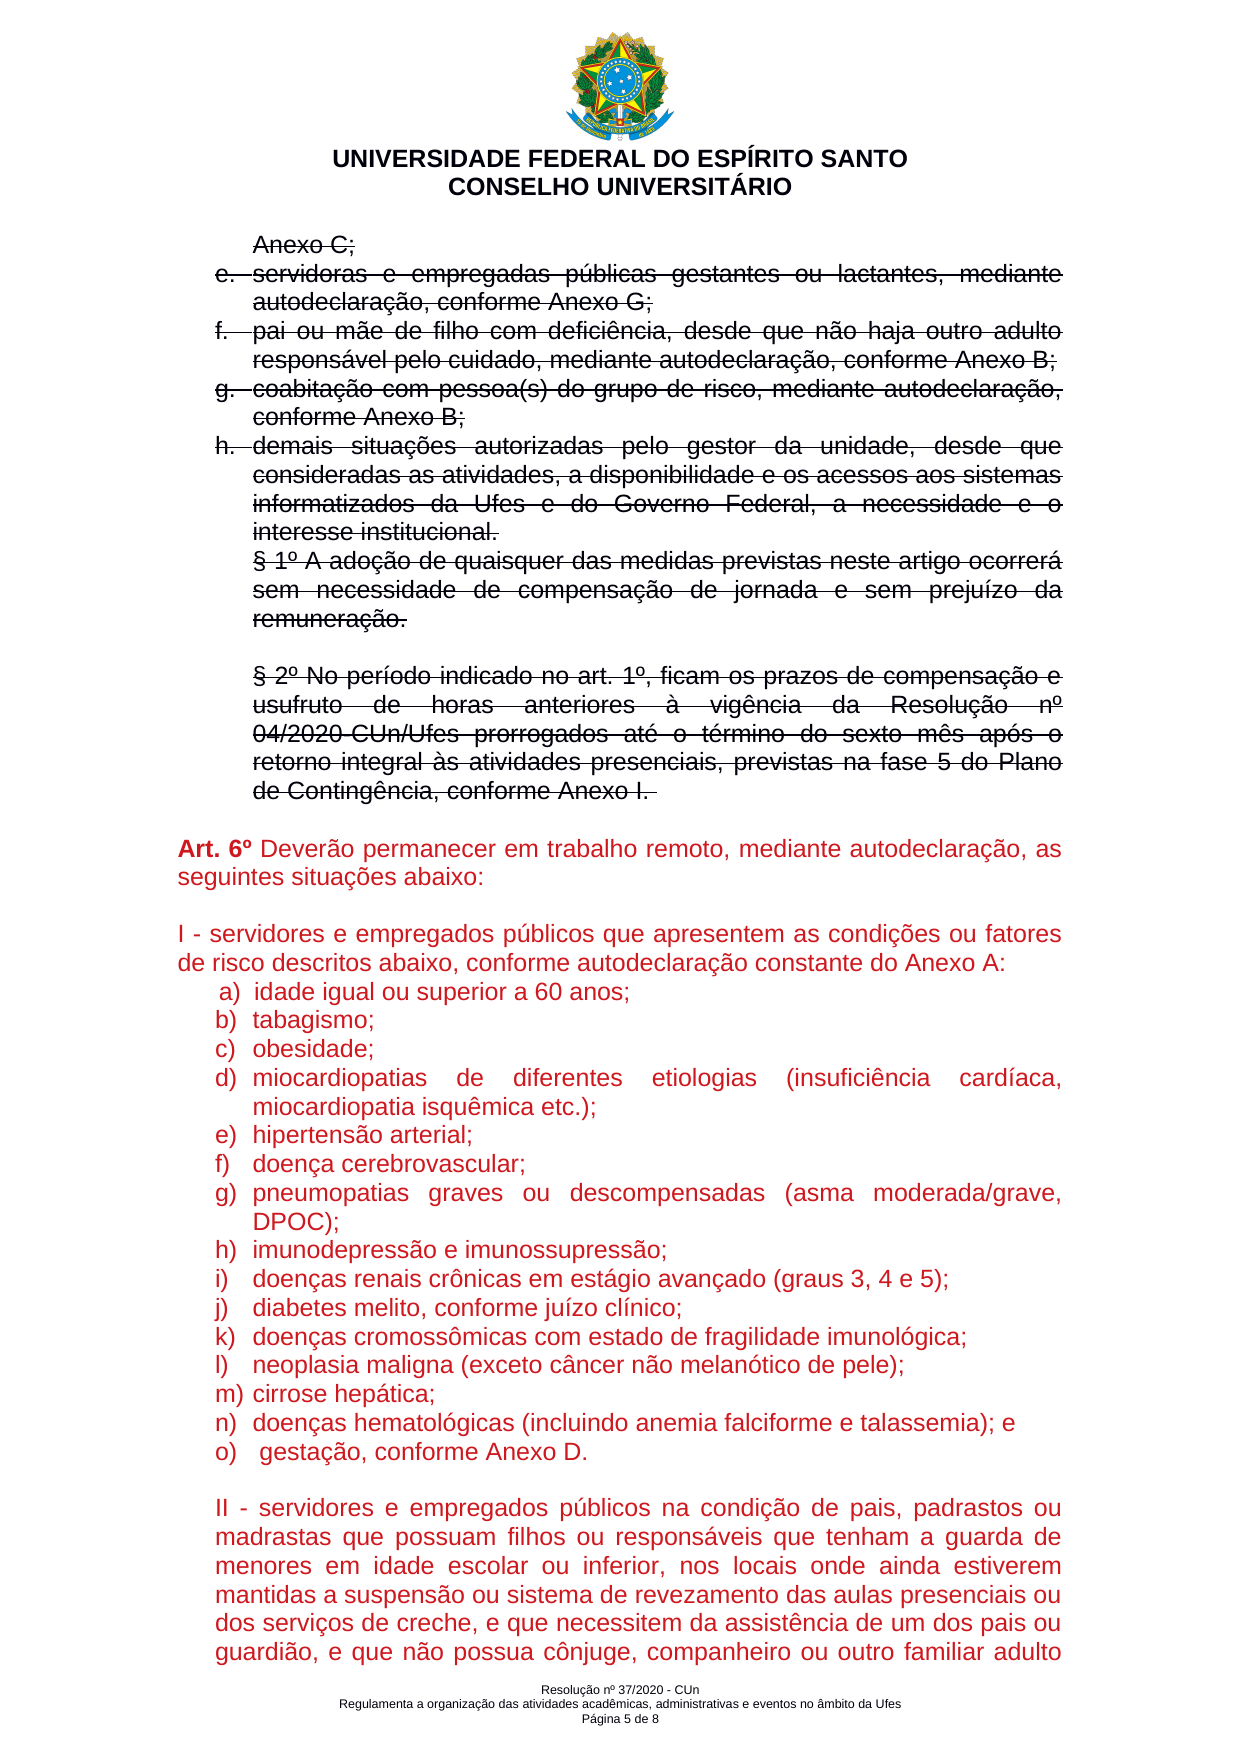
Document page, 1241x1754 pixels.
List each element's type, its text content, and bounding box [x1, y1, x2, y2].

list tabagismo; [215, 1005, 1063, 1034]
list demais situações autorizadas pelo gestor da unidade, desde que consideradas as atividades, a disponibilidade e os acessos aos sistemas informatizados da Ufes e do Governo Federal, a necessidade e o interesse institucional. [215, 448, 1063, 546]
text I - servidores e empregados públicos que apresentem as condições ou fatores de risco descritos abaixo, conforme autodeclaração constante do Anexo A: [177, 919, 1063, 977]
list pneumopatias graves ou descompensadas (asma moderada/grave, DPOC); [215, 1178, 1063, 1235]
list doença cerebrovascular; [215, 1149, 1063, 1178]
list obesidade; [215, 1034, 1063, 1063]
list pai ou mãe de filho com deficiência, desde que não haja outro adulto responsável pelo cuidado, mediante autodeclaração, conforme Anexo B; [215, 333, 1063, 374]
text § 1º A adoção de quaisquer das medidas previstas neste artigo ocorrerá sem necessidade de compensação de jornada e sem prejuízo da remuneração. [252, 546, 1063, 562]
picture [562, 29, 678, 144]
text § 2º No período indicado no art. 1º, ficam os prazos de compensação e usufruto de horas anteriores à vigência da Resolução nº 04/2020-CUn/Ufes prorrogados até o término do sexto mês após o retorno integral às atividades presenciais, previstas na fase 5 do Plano de Contingência, conforme Anexo I. [252, 678, 1063, 706]
list doenças hematológicas (incluindo anemia falciforme e talassemia); e [215, 1408, 1063, 1437]
text § 1º A adoção de quaisquer das medidas previstas neste artigo ocorrerá sem necessidade de compensação de jornada e sem prejuízo da remuneração. [252, 592, 1063, 632]
list servidoras e empregadas públicas gestantes ou lactantes, mediante autodeclaração, conforme Anexo G; [215, 259, 1063, 274]
list diabetes melito, conforme juízo clínico; [215, 1293, 1063, 1322]
list cirrose hepática; [215, 1379, 1063, 1408]
list demais situações autorizadas pelo gestor da unidade, desde que consideradas as atividades, a disponibilidade e os acessos aos sistemas informatizados da Ufes e do Governo Federal, a necessidade e o interesse institucional. [215, 431, 1063, 447]
list hipertensão arterial; [215, 1120, 1063, 1149]
list doenças cromossômicas com estado de fragilidade imunológica; [215, 1322, 1063, 1350]
list servidoras e empregadas públicas gestantes ou lactantes, mediante autodeclaração, conforme Anexo G; [215, 275, 1063, 316]
list doenças renais crônicas em estágio avançado (graus 3, 4 e 5); [215, 1264, 1063, 1293]
list coabitação com pessoa(s) do grupo de risco, mediante autodeclaração, conforme Anexo B; [215, 390, 1063, 431]
text Art. 6º Deverão permanecer em trabalho remoto, mediante autodeclaração, as seguintes situações abaixo: [177, 834, 1063, 891]
list imunodepressão e imunossupressão; [215, 1235, 1063, 1264]
text § 1º A adoção de quaisquer das medidas previstas neste artigo ocorrerá sem necessidade de compensação de jornada e sem prejuízo da remuneração. [252, 563, 1063, 591]
list gestação, conforme Anexo D. [215, 1437, 1063, 1465]
text § 2º No período indicado no art. 1º, ficam os prazos de compensação e usufruto de horas anteriores à vigência da Resolução nº 04/2020-CUn/Ufes prorrogados até o término do sexto mês após o retorno integral às atividades presenciais, previstas na fase 5 do Plano de Contingência, conforme Anexo I. [252, 764, 1063, 805]
text § 2º No período indicado no art. 1º, ficam os prazos de compensação e usufruto de horas anteriores à vigência da Resolução nº 04/2020-CUn/Ufes prorrogados até o término do sexto mês após o retorno integral às atividades presenciais, previstas na fase 5 do Plano de Contingência, conforme Anexo I. [252, 735, 1063, 763]
list neoplasia maligna (exceto câncer não melanótico de pele); [215, 1350, 1063, 1379]
list pai ou mãe de filho com deficiência, desde que não haja outro adulto responsável pelo cuidado, mediante autodeclaração, conforme Anexo B; [215, 316, 1063, 332]
list miocardiopatias de diferentes etiologias (insuficiência cardíaca, miocardiopatia isquêmica etc.); [215, 1063, 1063, 1120]
list idade igual ou superior a 60 anos; [218, 977, 1063, 1005]
text § 2º No período indicado no art. 1º, ficam os prazos de compensação e usufruto de horas anteriores à vigência da Resolução nº 04/2020-CUn/Ufes prorrogados até o término do sexto mês após o retorno integral às atividades presenciais, previstas na fase 5 do Plano de Contingência, conforme Anexo I. [252, 707, 1063, 734]
list coabitação com pessoa(s) do grupo de risco, mediante autodeclaração, conforme Anexo B; [215, 374, 1063, 389]
